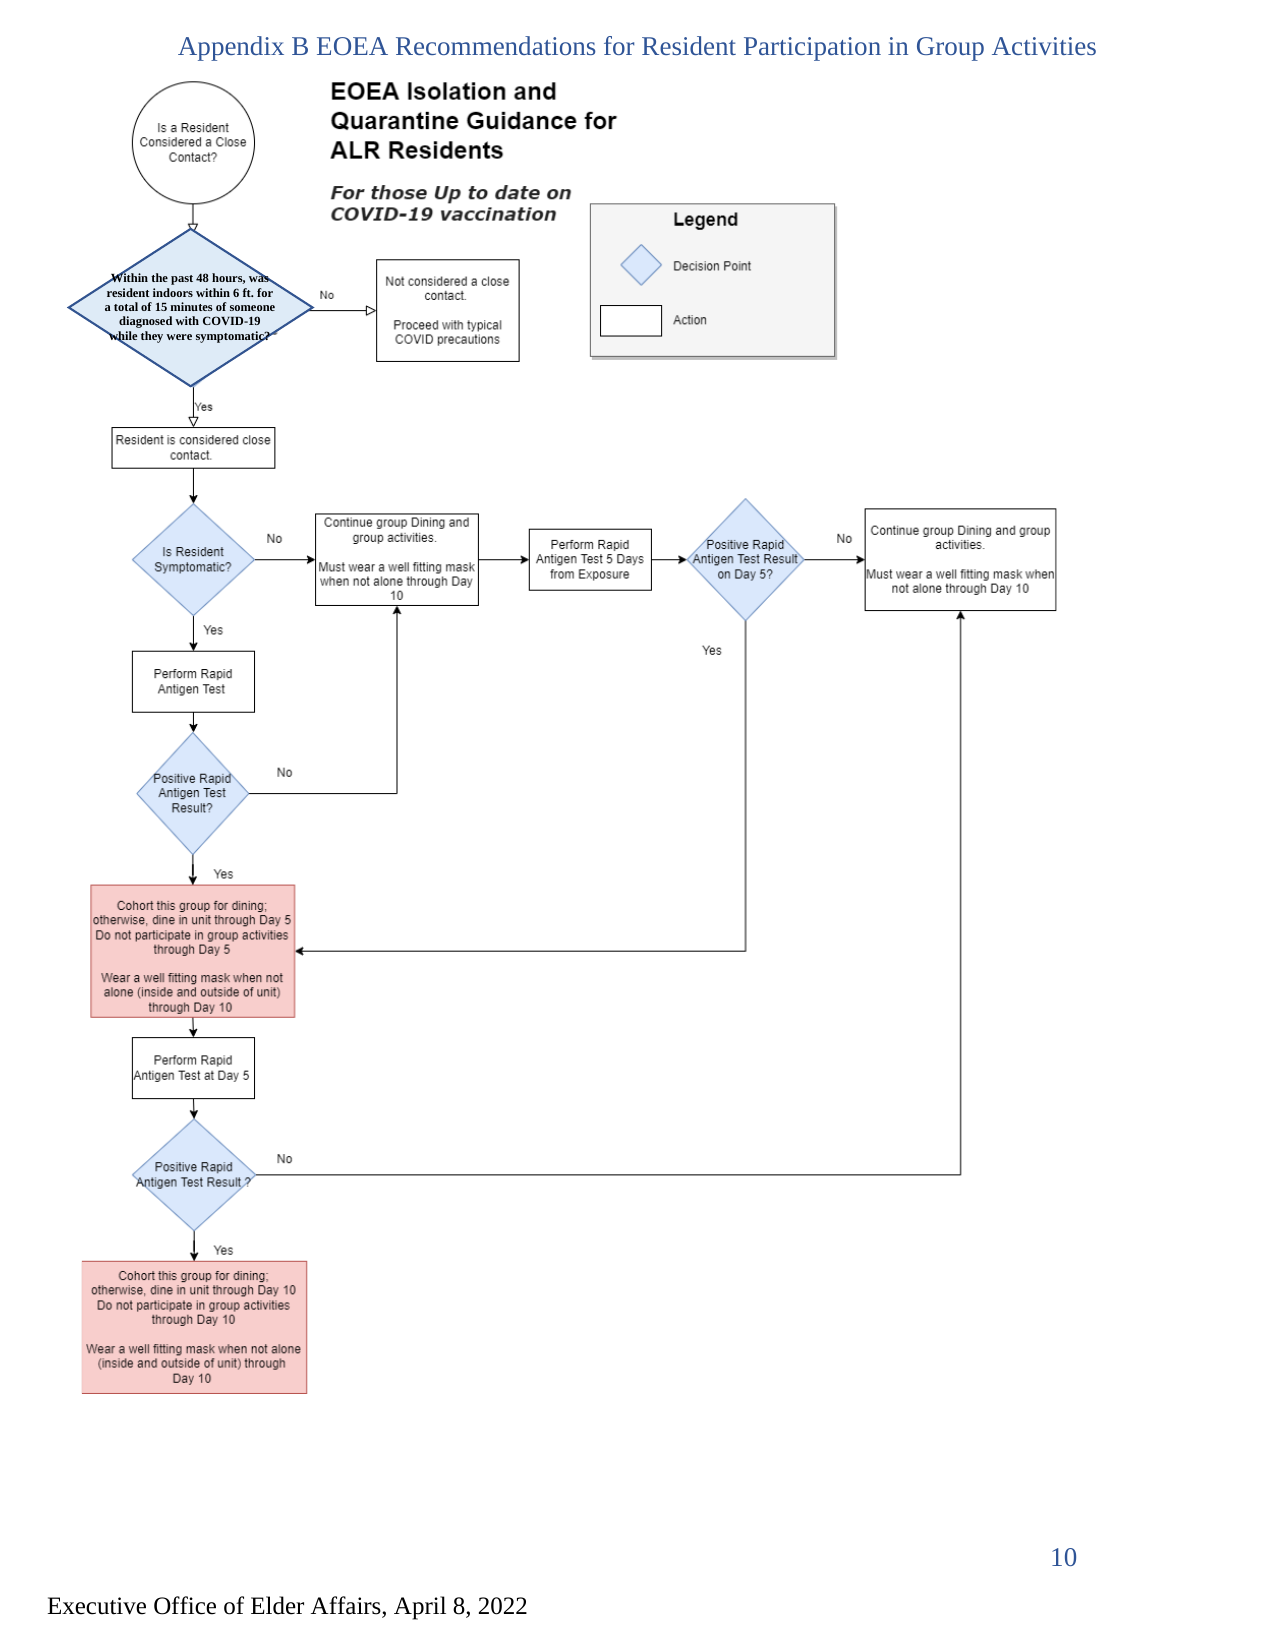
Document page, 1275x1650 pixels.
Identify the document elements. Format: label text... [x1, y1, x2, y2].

list 10 [112, 1541, 1275, 1572]
picture [81, 61, 1057, 1394]
